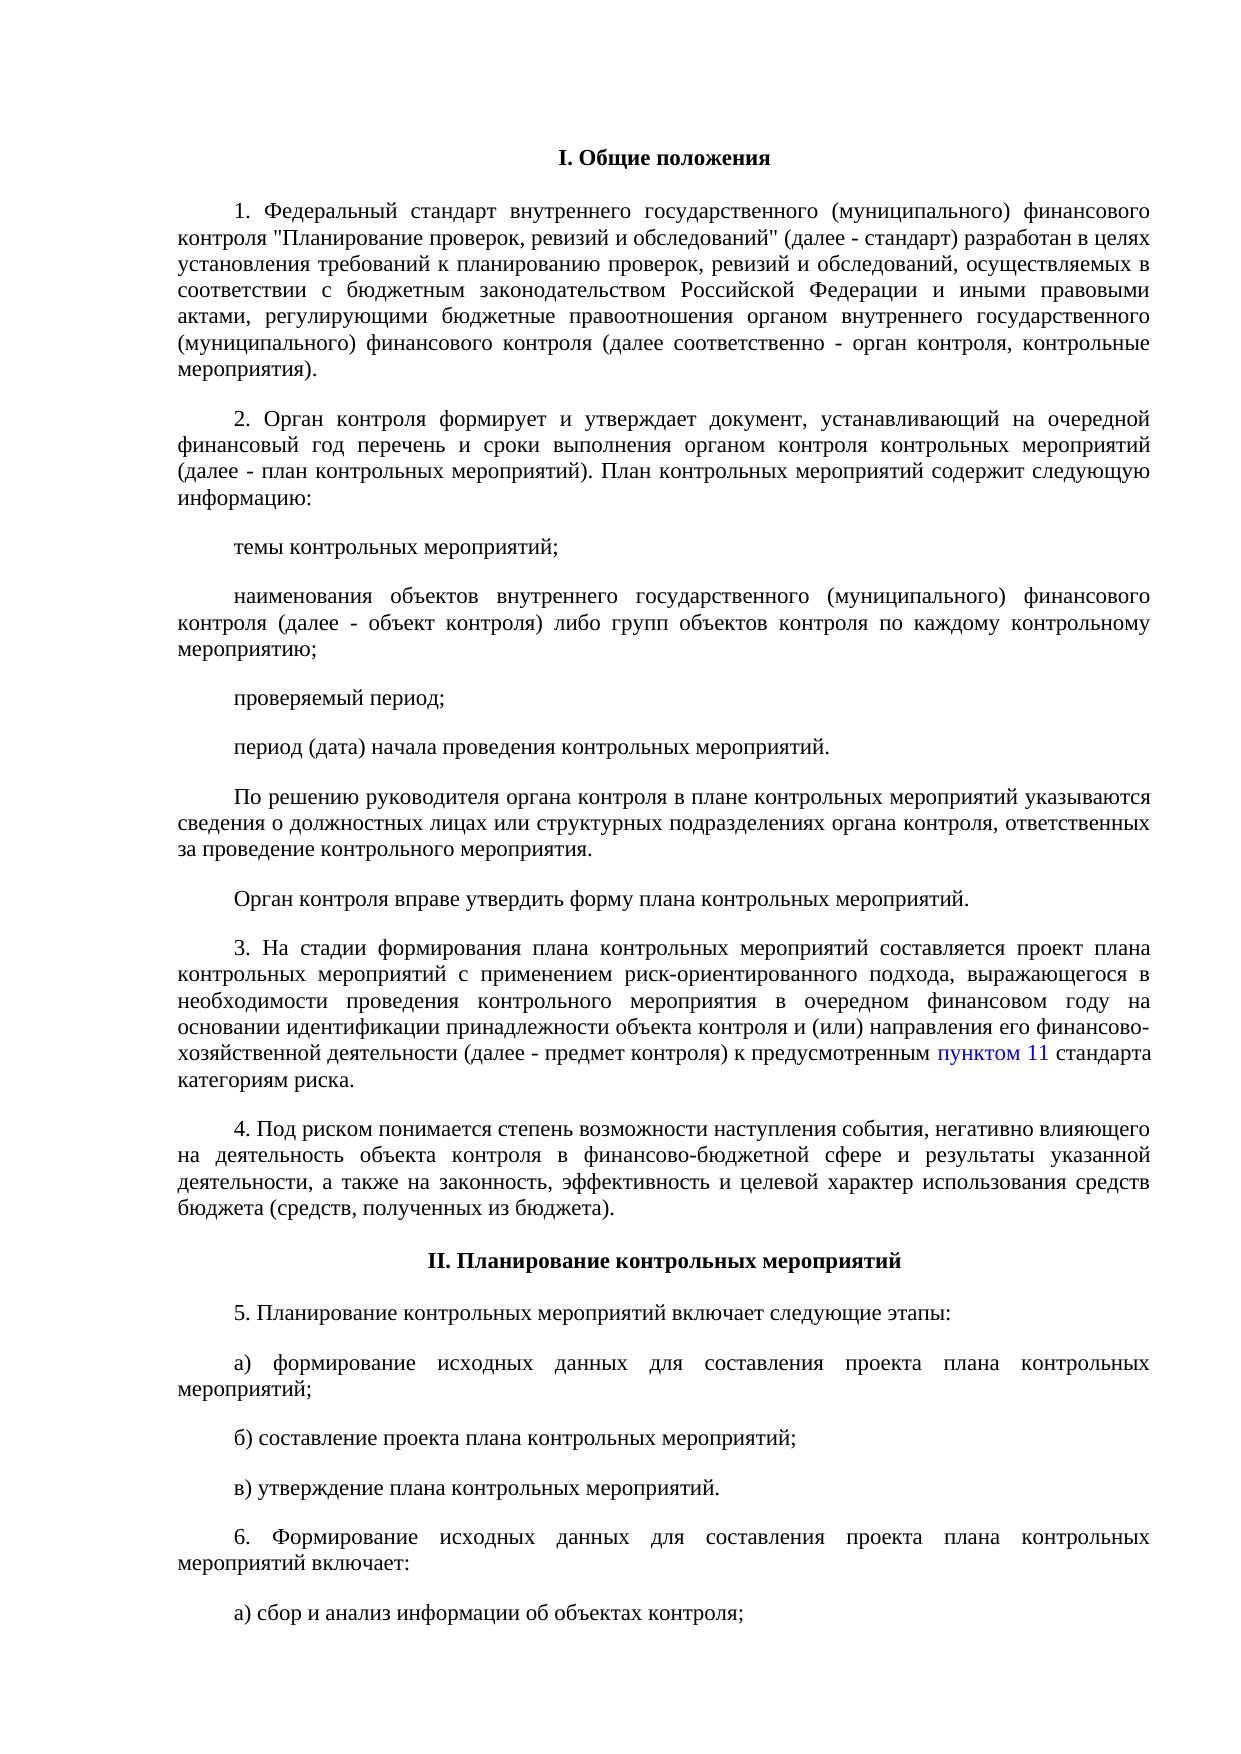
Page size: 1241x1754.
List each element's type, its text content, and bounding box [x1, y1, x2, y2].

text а) формирование исходных данных для составления проекта плана контрольных мероприятий; [177, 1349, 1152, 1401]
text 6. Формирование исходных данных для составления проекта плана контрольных мероприятий включает: [177, 1523, 1152, 1576]
text период (дата) начала проведения контрольных мероприятий. [177, 733, 1152, 760]
text темы контрольных мероприятий; [177, 533, 1152, 559]
text проверяемый период; [177, 684, 1152, 711]
text а) сбор и анализ информации об объектах контроля; [177, 1598, 1152, 1625]
text 5. Планирование контрольных мероприятий включает следующие этапы: [177, 1299, 1152, 1326]
title I. Общие положения [177, 144, 1152, 171]
text б) составление проекта плана контрольных мероприятий; [177, 1424, 1152, 1451]
title II. Планирование контрольных мероприятий [177, 1247, 1152, 1273]
text 2. Орган контроля формирует и утверждает документ, устанавливающий на очередной финансовый год перечень и сроки выполнения органом контроля контрольных мероприятий (далее - план контрольных мероприятий). План контрольных мероприятий содержит следующую информацию: [177, 404, 1152, 510]
text Орган контроля вправе утвердить форму плана контрольных мероприятий. [177, 885, 1152, 911]
text 3. На стадии формирования плана контрольных мероприятий составляется проект плана контрольных мероприятий с применением риск-ориентированного подхода, выражающегося в необходимости проведения контрольного мероприятия в очередном финансовом году на основании идентификации принадлежности объекта контроля и (или) направления его финансово-хозяйственной деятельности (далее - предмет контроля) к предусмотренным пунктом 11 стандарта категориям риска. [177, 934, 1152, 1092]
text наименования объектов внутреннего государственного (муниципального) финансового контроля (далее - объект контроля) либо групп объектов контроля по каждому контрольному мероприятию; [177, 582, 1152, 661]
text 1. Федеральный стандарт внутреннего государственного (муниципального) финансового контроля "Планирование проверок, ревизий и обследований" (далее - стандарт) разработан в целях установления требований к планированию проверок, ревизий и обследований, осуществляемых в соответствии с бюджетным законодательством Российской Федерации и иными правовыми актами, регулирующими бюджетные правоотношения органом внутреннего государственного (муниципального) финансового контроля (далее соответственно - орган контроля, контрольные мероприятия). [177, 197, 1152, 382]
text в) утверждение плана контрольных мероприятий. [177, 1474, 1152, 1500]
text 4. Под риском понимается степень возможности наступления события, негативно влияющего на деятельность объекта контроля в финансово-бюджетной сфере и результаты указанной деятельности, а также на законность, эффективность и целевой характер использования средств бюджета (средств, полученных из бюджета). [177, 1115, 1152, 1220]
text По решению руководителя органа контроля в плане контрольных мероприятий указываются сведения о должностных лицах или структурных подразделениях органа контроля, ответственных за проведение контрольного мероприятия. [177, 783, 1152, 862]
